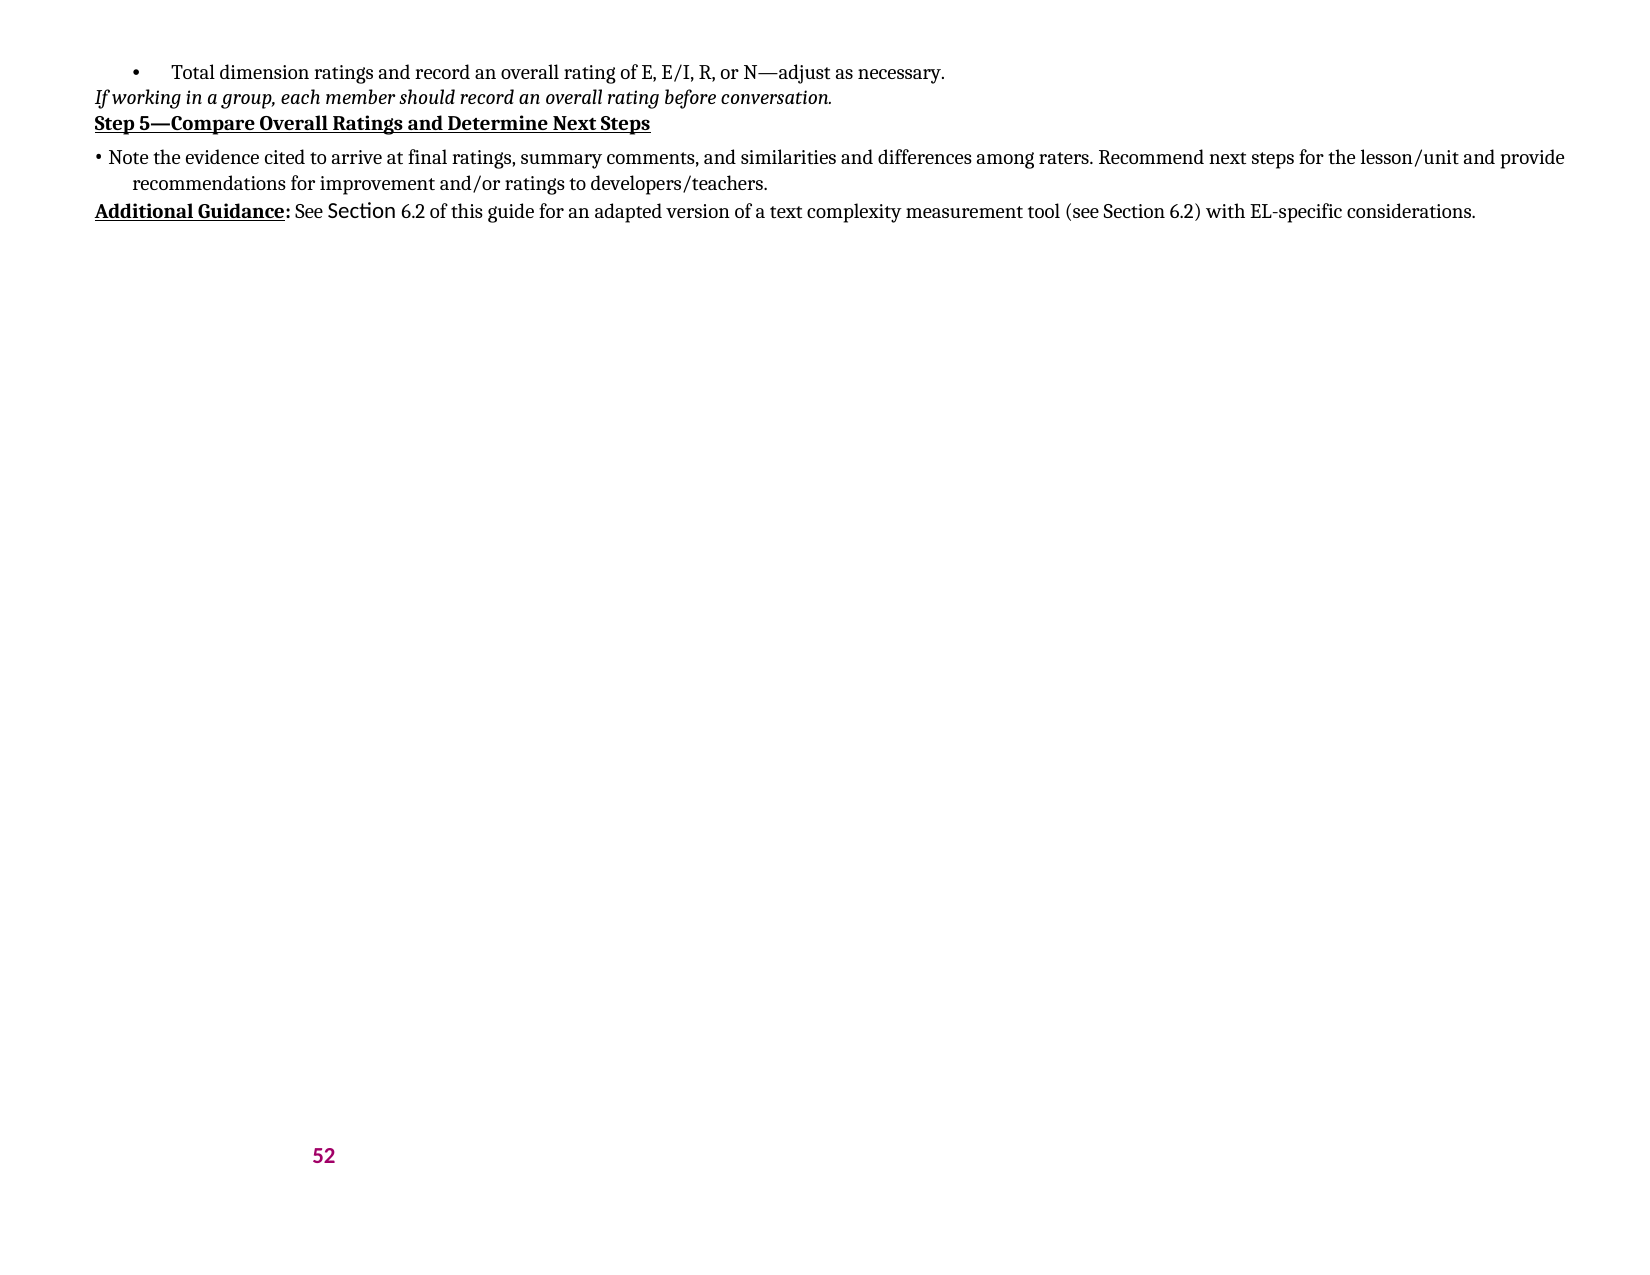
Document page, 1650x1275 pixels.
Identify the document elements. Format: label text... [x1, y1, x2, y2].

text Step 5—Compare Overall Ratings and Determine Next Steps [94, 112, 1641, 136]
list Total dimension ratings and record an overall rating of E, E/I, R, or N—adjust as necessary. [132, 60, 1641, 85]
text If working in a group, each member should record an overall rating before conversation. [94, 86, 1641, 110]
text • Note the evidence cited to arrive at final ratings, summary comments, and similarities and differences among raters. Recommend next steps for the lesson/unit and provide recommendations for improvement and/or ratings to developers/teachers. [94, 142, 1641, 195]
text Additional Guidance: See Section 6.2 of this guide for an adapted version of a text complexity measurement tool (see Section 6.2) with EL-specific considerations. [94, 196, 1641, 224]
